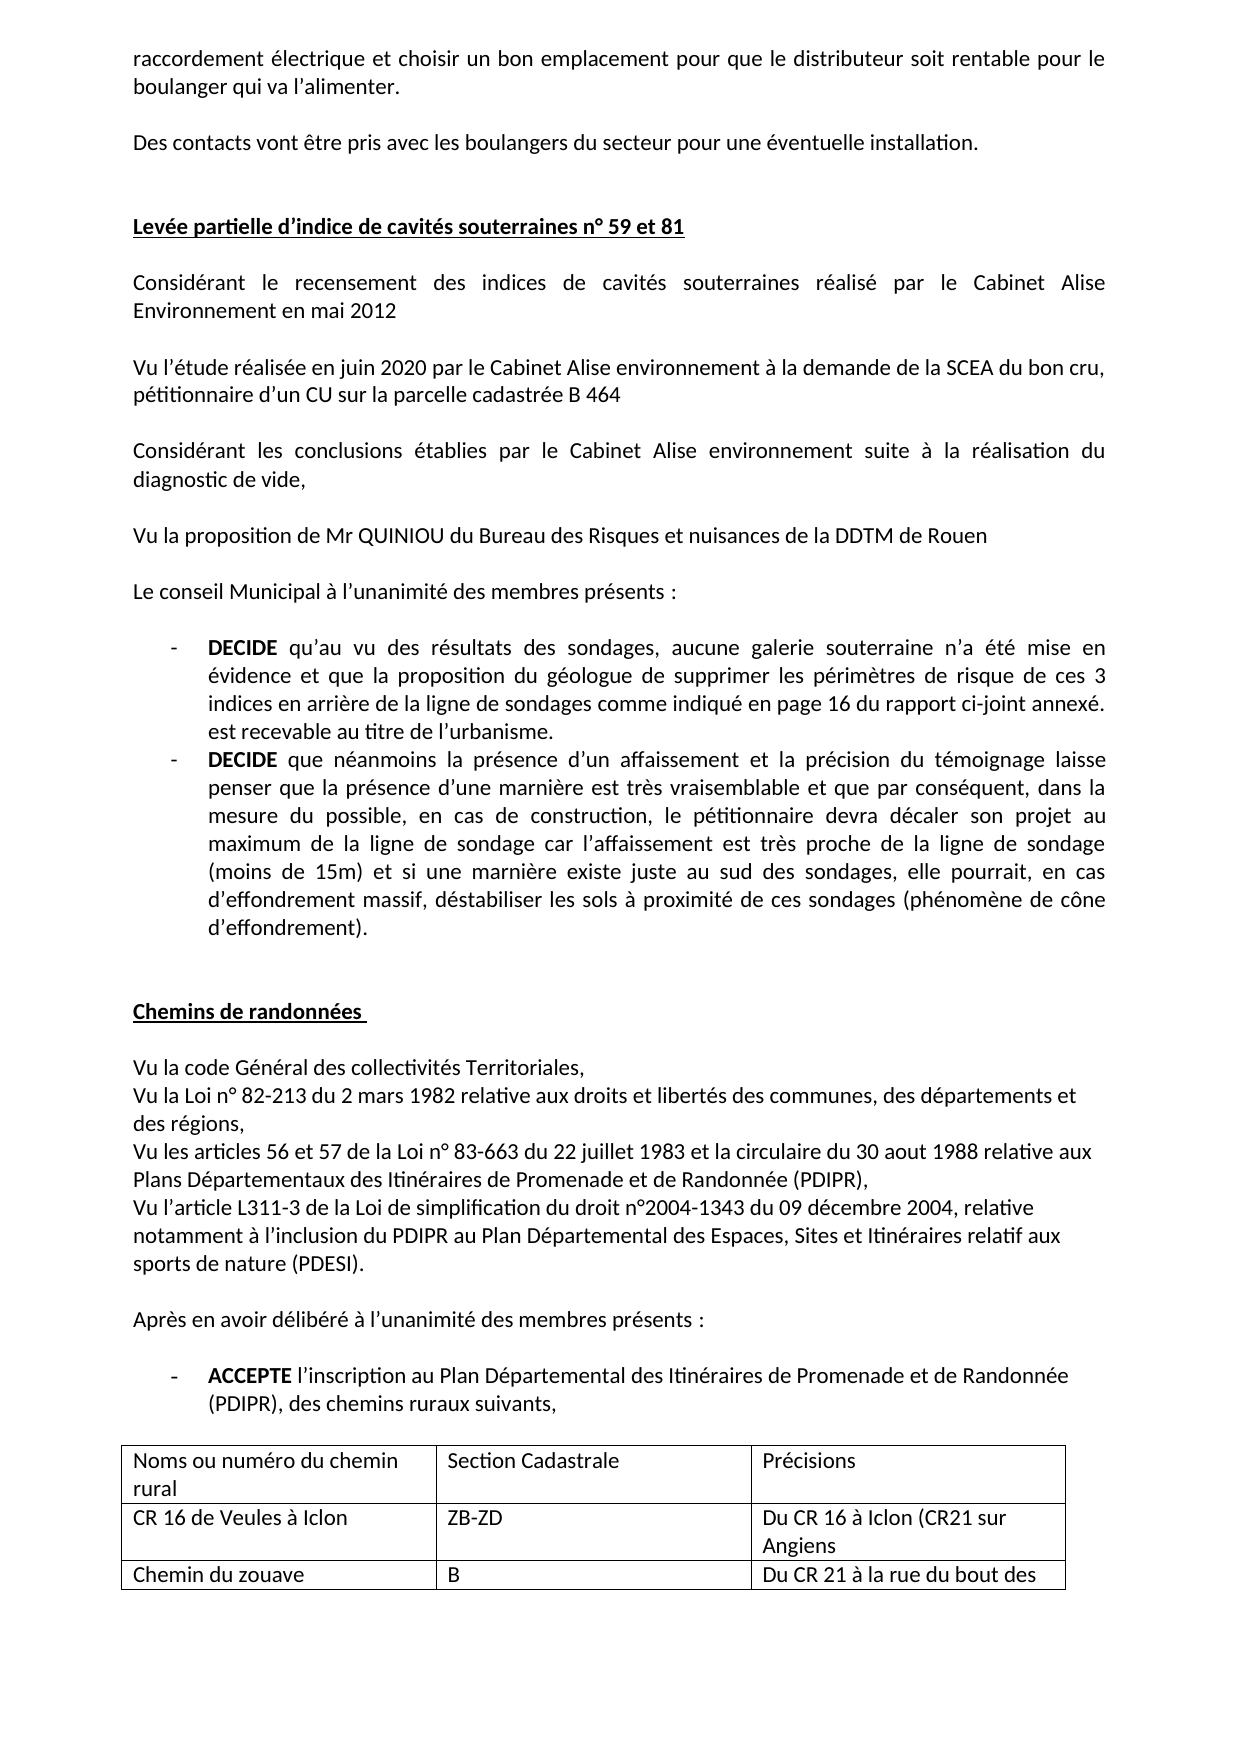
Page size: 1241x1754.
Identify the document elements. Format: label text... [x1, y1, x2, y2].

table_cell Du CR 16 à Iclon (CR21 sur Angiens [752, 1504, 1065, 1559]
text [133, 44, 1107, 100]
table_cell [752, 1561, 1065, 1589]
text Levée partielle d’indice de cavités souterraines n° 59 et 81 [133, 212, 1107, 241]
table_header Section Cadastrale [437, 1446, 751, 1502]
table_cell ZB-ZD [437, 1504, 751, 1559]
table_cell B [437, 1561, 751, 1589]
table_cell CR 16 de Veules à Iclon [122, 1504, 436, 1559]
text Vu la Loi n° 82-213 du 2 mars 1982 relative aux droits et libertés des communes, des départements et des régions, [133, 1081, 1107, 1137]
text Après en avoir délibéré à l’unanimité des membres présents : [133, 1305, 1107, 1333]
text Vu les articles 56 et 57 de la Loi n° 83-663 du 22 juillet 1983 et la circulaire du 30 aout 1988 relative aux Plans Départementaux des Itinéraires de Promenade et de Randonnée (PDIPR), [133, 1137, 1107, 1193]
text Considérant le recensement des indices de cavités souterraines réalisé par le Cabinet Alise Environnement en mai 2012 [133, 268, 1107, 324]
text Le conseil Municipal à l’unanimité des membres présents : [133, 577, 1107, 605]
text Vu l’étude réalisée en juin 2020 par le Cabinet Alise environnement à la demande de la SCEA du bon cru, pétitionnaire d’un CU sur la parcelle cadastrée B 464 [133, 353, 1107, 409]
text Vu l’article L311-3 de la Loi de simplification du droit n°2004-1343 du 09 décembre 2004, relative notamment à l’inclusion du PDIPR au Plan Départemental des Espaces, Sites et Itinéraires relatif aux sports de nature (PDESI). [133, 1193, 1107, 1277]
table_header Noms ou numéro du chemin rural [122, 1446, 436, 1502]
text Vu la proposition de Mr QUINIOU du Bureau des Risques et nuisances de la DDTM de Rouen [133, 521, 1107, 549]
list ACCEPTE l’inscription au Plan Départemental des Itinéraires de Promenade et de Randonnée (PDIPR), des chemins ruraux suivants, [170, 1361, 1107, 1417]
list DECIDE qu’au vu des résultats des sondages, aucune galerie souterraine n’a été mise en évidence et que la proposition du géologue de supprimer les périmètres de risque de ces 3 indices en arrière de la ligne de sondages comme indiqué en page 16 du rapport ci-joint annexé. est recevable au titre de l’urbanisme. [170, 633, 1107, 745]
text Vu la code Général des collectivités Territoriales, [133, 1053, 1107, 1081]
table_header Précisions [752, 1446, 1065, 1502]
text Considérant les conclusions établies par le Cabinet Alise environnement suite à la réalisation du diagnostic de vide, [133, 437, 1107, 493]
text Chemins de randonnées [133, 997, 1107, 1025]
table_cell Chemin du zouave [122, 1561, 436, 1589]
text Des contacts vont être pris avec les boulangers du secteur pour une éventuelle installation. [133, 128, 1107, 156]
list DECIDE que néanmoins la présence d’un affaissement et la précision du témoignage laisse penser que la présence d’une marnière est très vraisemblable et que par conséquent, dans la mesure du possible, en cas de construction, le pétitionnaire devra décaler son projet au maximum de la ligne de sondage car l’affaissement est très proche de la ligne de sondage (moins de 15m) et si une marnière existe juste au sud des sondages, elle pourrait, en cas d’effondrement massif, déstabiliser les sols à proximité de ces sondages (phénomène de cône d’effondrement). [170, 745, 1107, 941]
